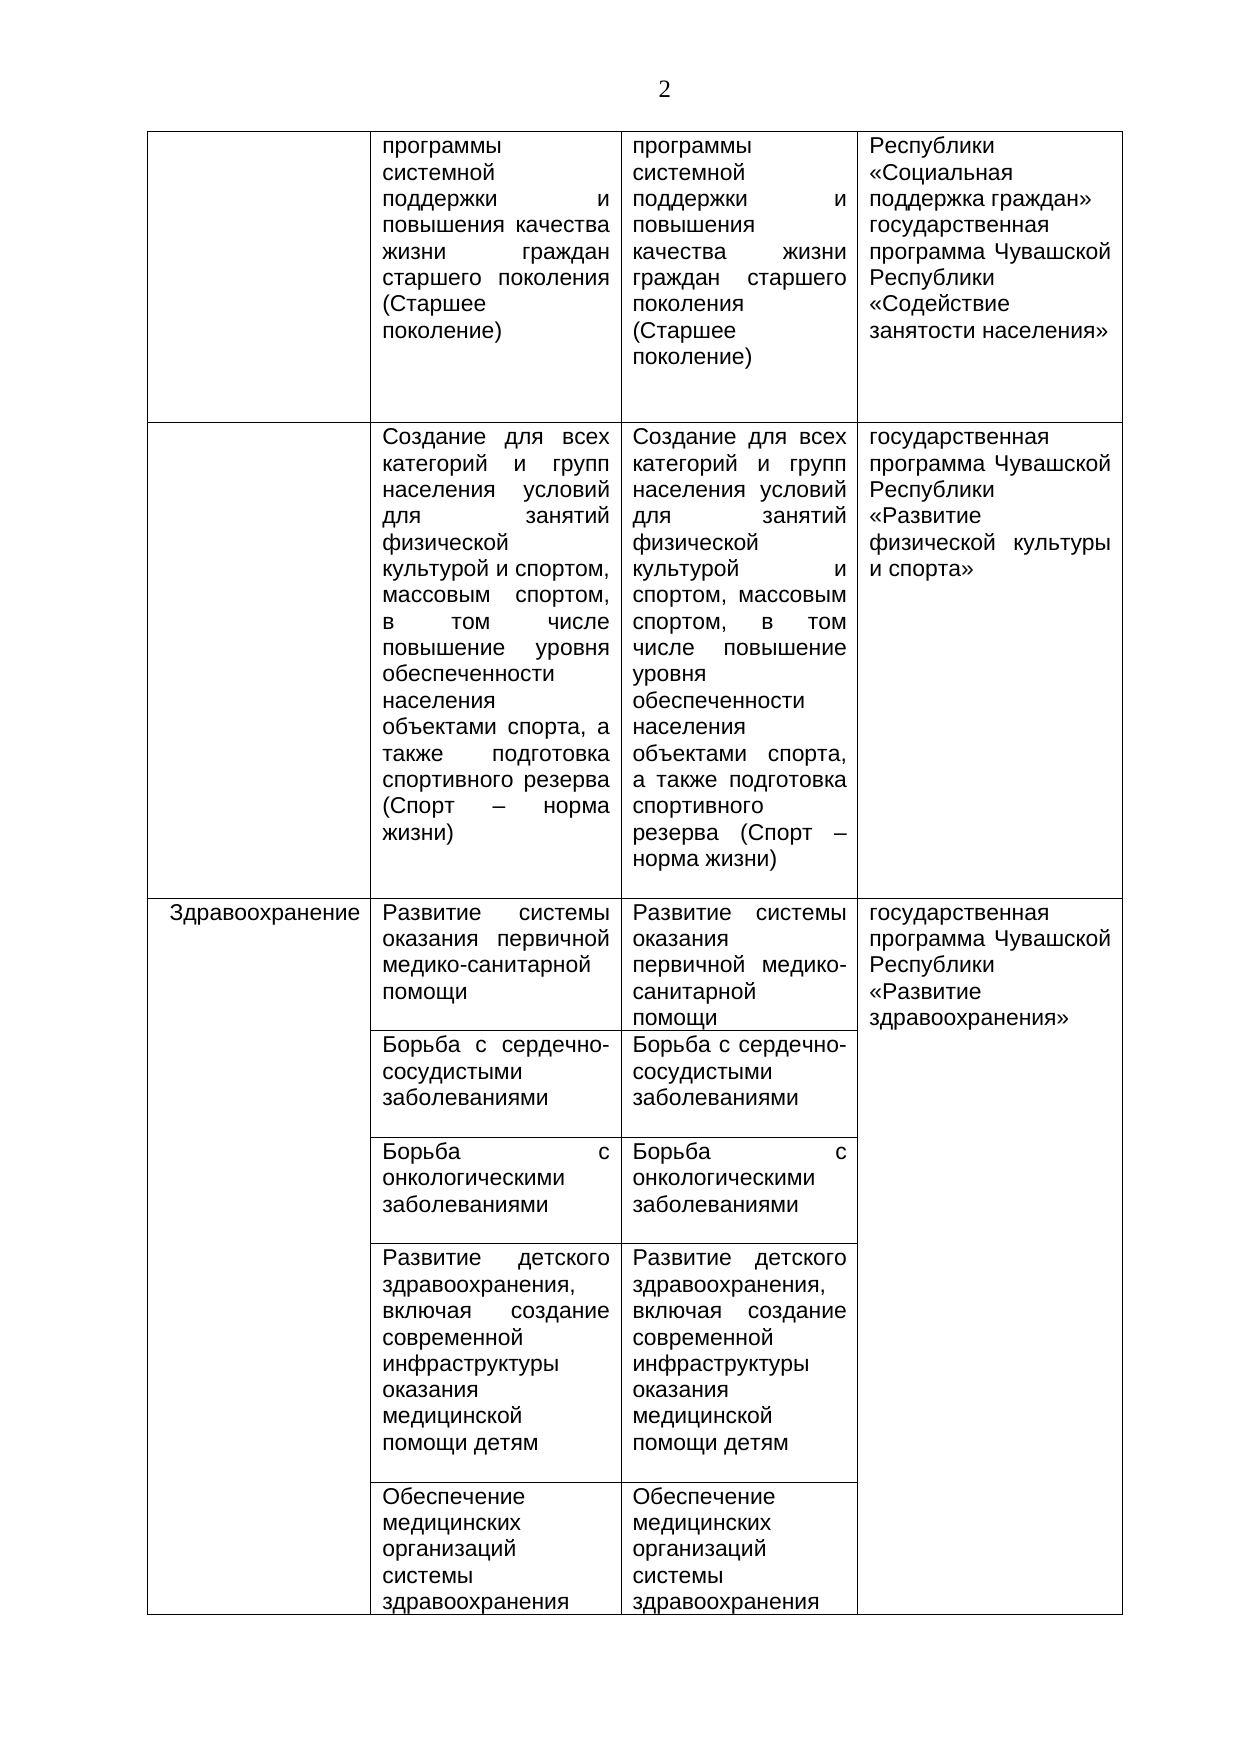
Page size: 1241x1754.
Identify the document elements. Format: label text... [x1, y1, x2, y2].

table_cell Борьба с онкологическими заболеваниями [371, 1138, 621, 1243]
table_cell Создание для всех категорий и групп населения условий для занятий физической культурой и спортом, массовым спортом, в том числе повышение уровня обеспеченности населения объектами спорта, а также подготовка спортивного резерва (Спорт – норма жизни) [371, 423, 621, 898]
table_cell Развитие системы оказания первичной медико-санитарной помощи [371, 899, 621, 1030]
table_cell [371, 132, 621, 422]
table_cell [858, 132, 1122, 422]
table_cell Развитие детского здравоохранения, включая создание современной инфраструктуры оказания медицинской помощи детям [371, 1244, 621, 1482]
table_cell государственная программа Чувашской Республики «Развитие физической культуры и спорта» [858, 423, 1122, 898]
table_cell Здравоохранение [148, 899, 370, 1614]
table_cell Развитие детского здравоохранения, включая создание современной инфраструктуры оказания медицинской помощи детям [622, 1244, 857, 1482]
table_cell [622, 1483, 857, 1614]
table_cell государственная программа Чувашской Республики «Развитие здравоохранения» [858, 899, 1122, 1614]
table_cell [622, 132, 857, 422]
table_cell Борьба с сердечно-сосудистыми заболеваниями [622, 1031, 857, 1137]
table_cell [148, 423, 370, 898]
table_cell Развитие системы оказания первичной медико-санитарной помощи [622, 899, 857, 1030]
table_cell Борьба с сердечно-сосудистыми заболеваниями [371, 1031, 621, 1137]
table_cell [371, 1483, 621, 1614]
table_cell Борьба с онкологическими заболеваниями [622, 1138, 857, 1243]
table_cell Создание для всех категорий и групп населения условий для занятий физической культурой и спортом, массовым спортом, в том числе повышение уровня обеспеченности населения объектами спорта, а также подготовка спортивного резерва (Спорт – норма жизни) [622, 423, 857, 898]
